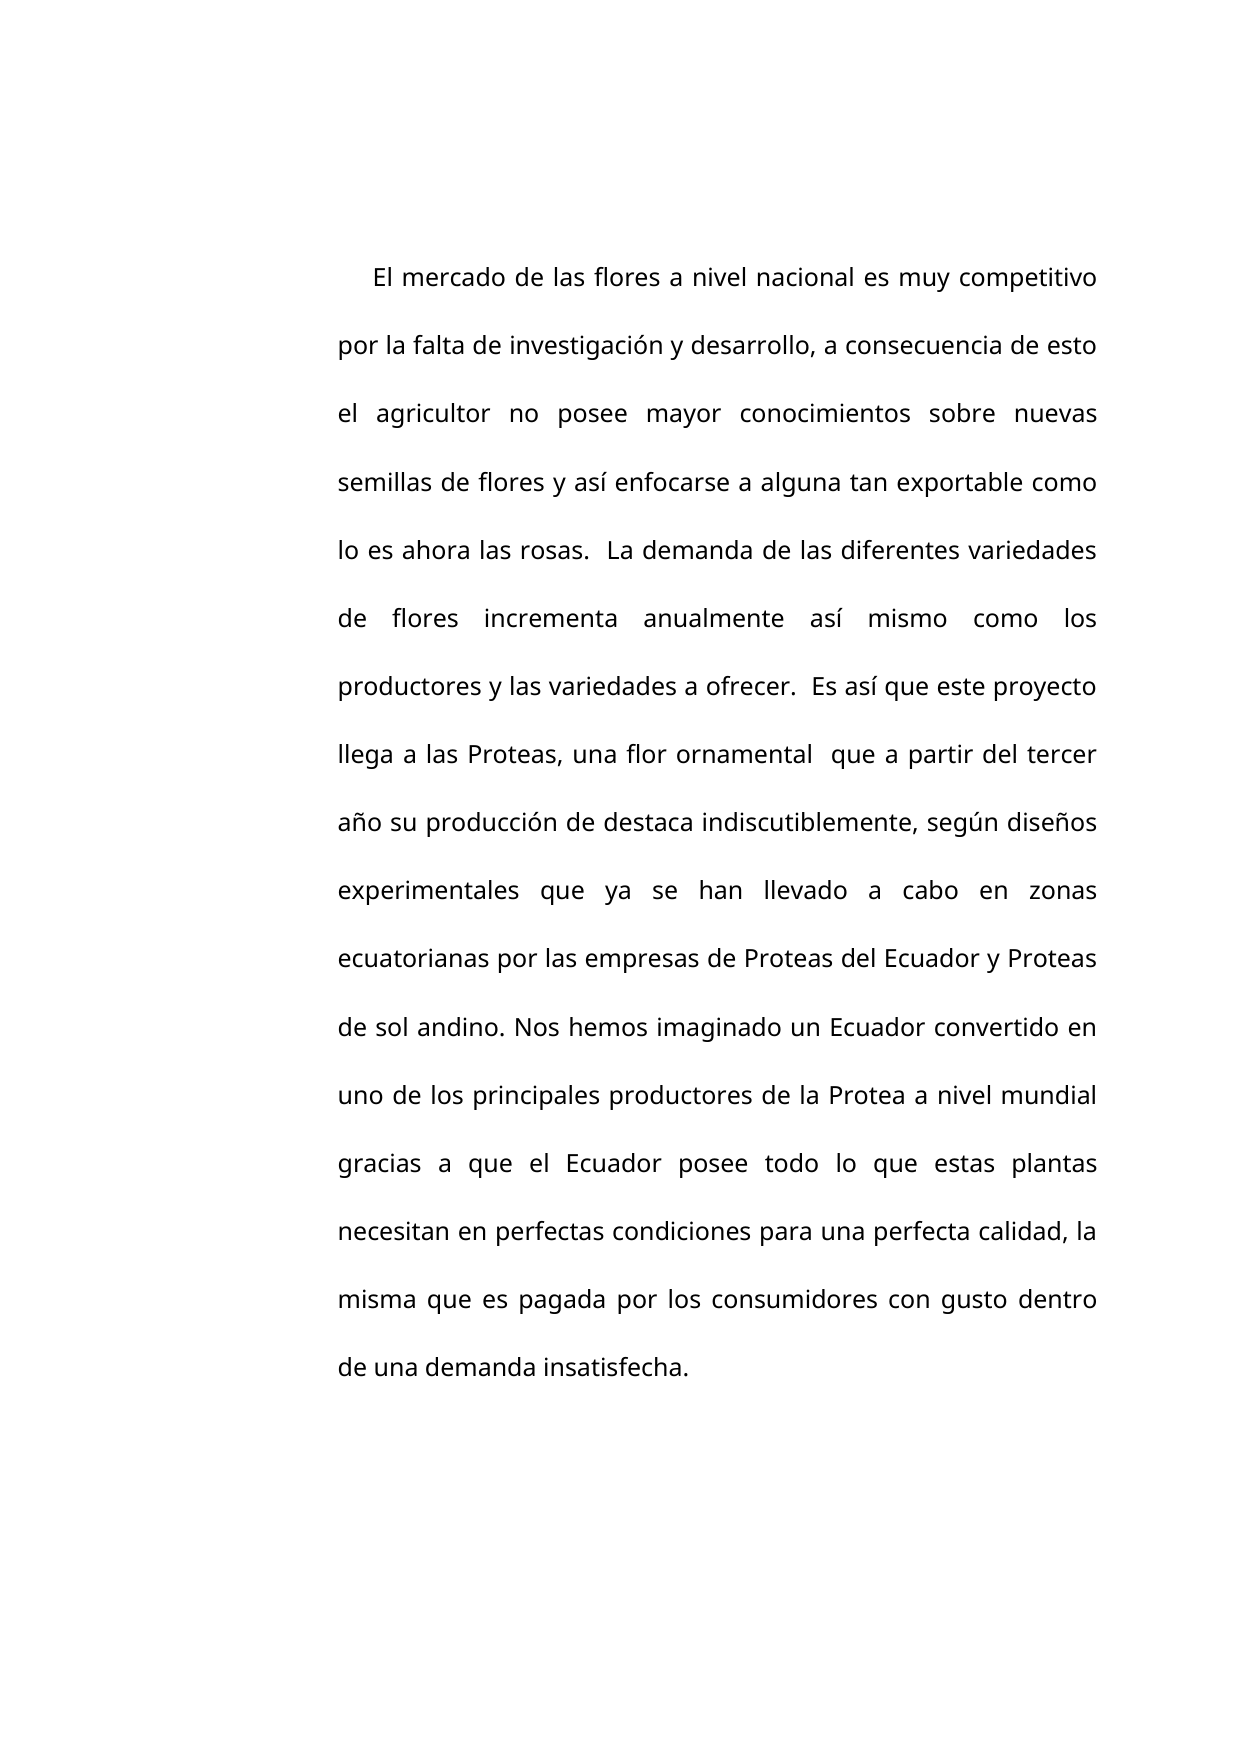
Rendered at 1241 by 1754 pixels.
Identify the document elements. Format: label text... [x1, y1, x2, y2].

text El mercado de las flores a nivel nacional es muy competitivo por la falta de investigación y desarrollo, a consecuencia de esto el agricultor no posee mayor conocimientos sobre nuevas semillas de flores y así enfocarse a alguna tan exportable como lo es ahora las rosas. La demanda de las diferentes variedades de flores incrementa anualmente así mismo como los productores y las variedades a ofrecer. Es así que este proyecto llega a las Proteas, una flor ornamental que a partir del tercer año su producción de destaca indiscutiblemente, según diseños experimentales que ya se han llevado a cabo en zonas ecuatorianas por las empresas de Proteas del Ecuador y Proteas de sol andino. Nos hemos imaginado un Ecuador convertido en uno de los principales productores de la Protea a nivel mundial gracias a que el Ecuador posee todo lo que estas plantas necesitan en perfectas condiciones para una perfecta calidad, la misma que es pagada por los consumidores con gusto dentro de una demanda insatisfecha. [337, 260, 1098, 1384]
